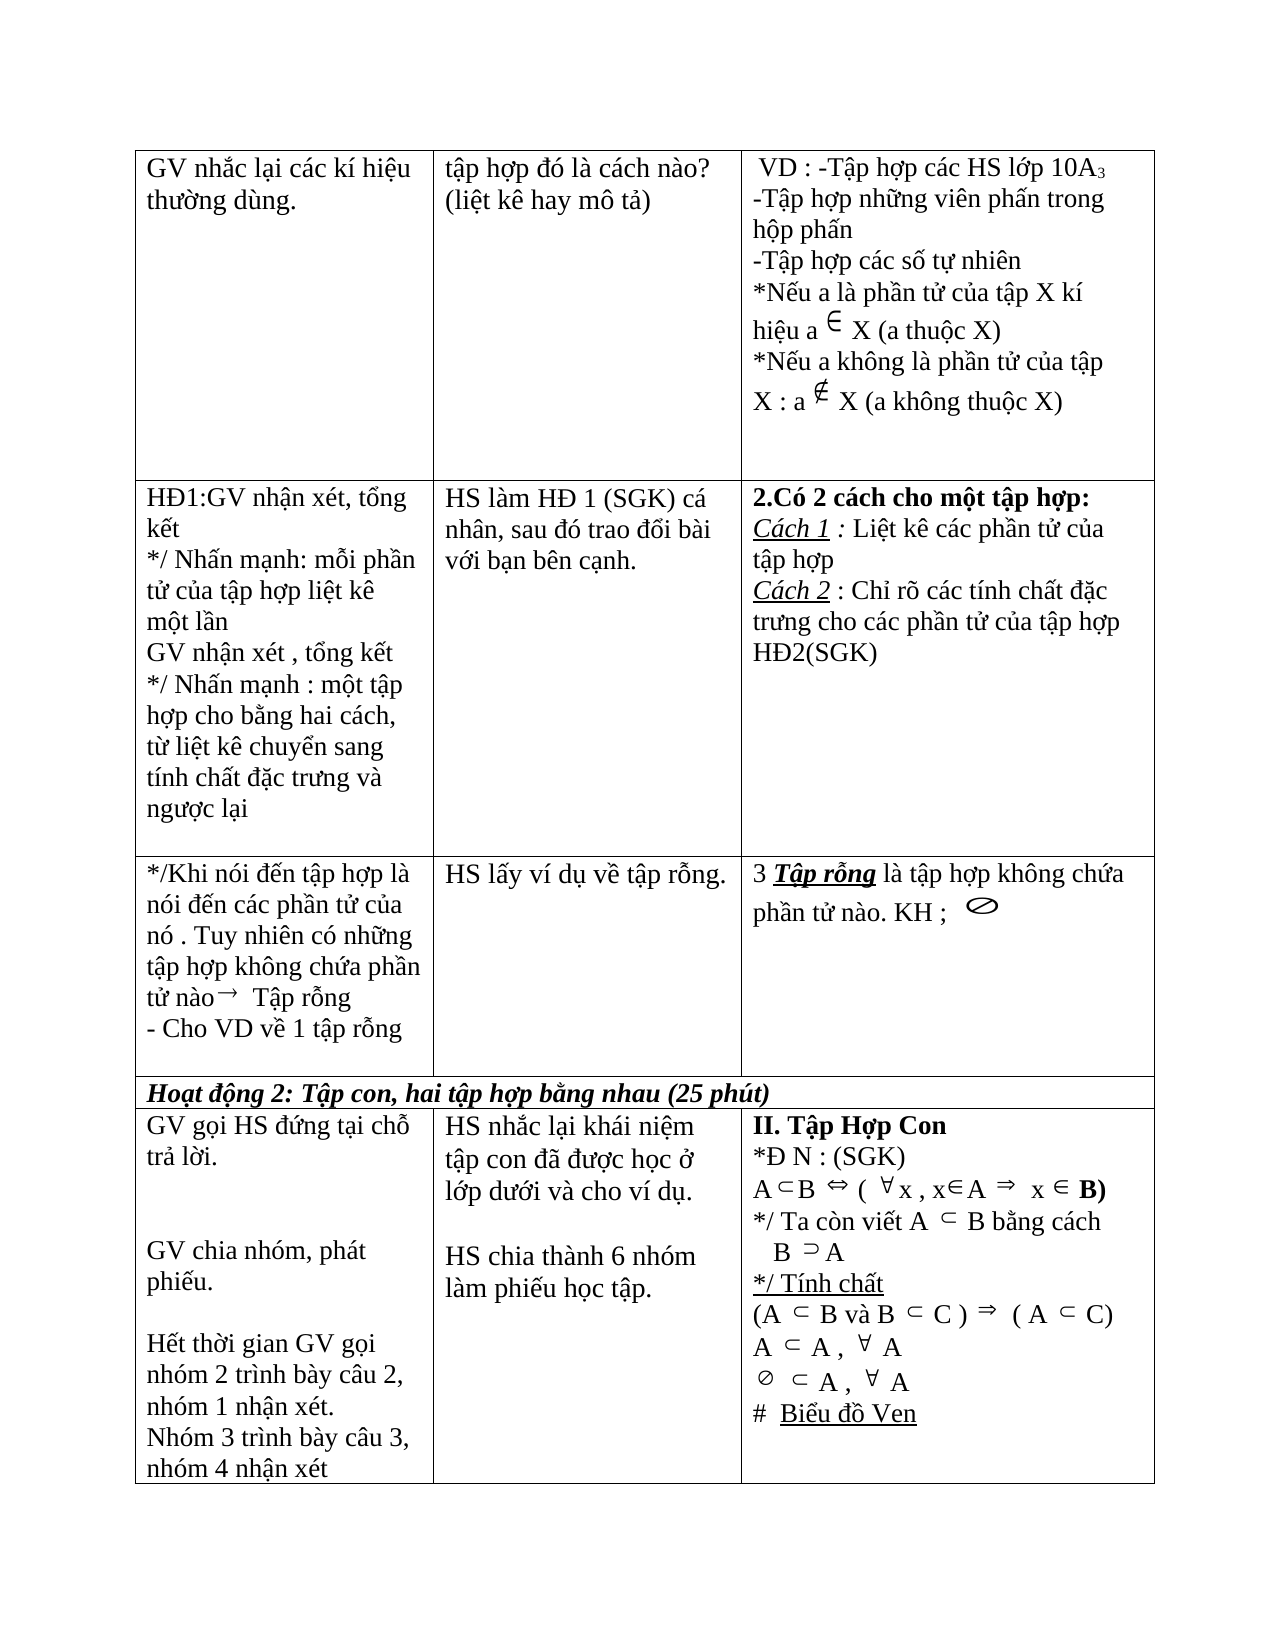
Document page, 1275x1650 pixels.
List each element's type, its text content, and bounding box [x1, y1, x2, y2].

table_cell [434, 1109, 741, 1483]
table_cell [742, 151, 1154, 480]
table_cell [434, 151, 741, 480]
table_cell */Khi nói đến tập hợp là nói đến các phần tử của nó . Tuy nhiên có những tập hợp không chứa phần tử nào Tập rỗng - Cho VD về 1 tập rỗng [136, 857, 433, 1076]
table_cell Hoạt động 2: Tập con, hai tập hợp bằng nhau (25 phút) [136, 1077, 1154, 1108]
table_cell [742, 1109, 1154, 1483]
table_cell 2.Có 2 cách cho một tập hợp: Cách 1 : Liệt kê các phần tử của tập hợp Cách 2 : Chỉ rõ các tính chất đặc trưng cho các phần tử của tập hợp HĐ2(SGK) [742, 481, 1154, 856]
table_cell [136, 151, 433, 480]
table_cell HS làm HĐ 1 (SGK) cá nhân, sau đó trao đổi bài với bạn bên cạnh. [434, 481, 741, 856]
table_cell HS lấy ví dụ về tập rỗng. [434, 857, 741, 1076]
table_cell HĐ1:GV nhận xét, tổng kết */ Nhấn mạnh: mỗi phần tử của tập hợp liệt kê một lần GV nhận xét , tổng kết */ Nhấn mạnh : một tập hợp cho bằng hai cách, từ liệt kê chuyển sang tính chất đặc trưng và ngược lại [136, 481, 433, 856]
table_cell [136, 1109, 433, 1483]
table_cell 3 Tập rỗng là tập hợp không chứa phần tử nào. KH ; [742, 857, 1154, 1076]
